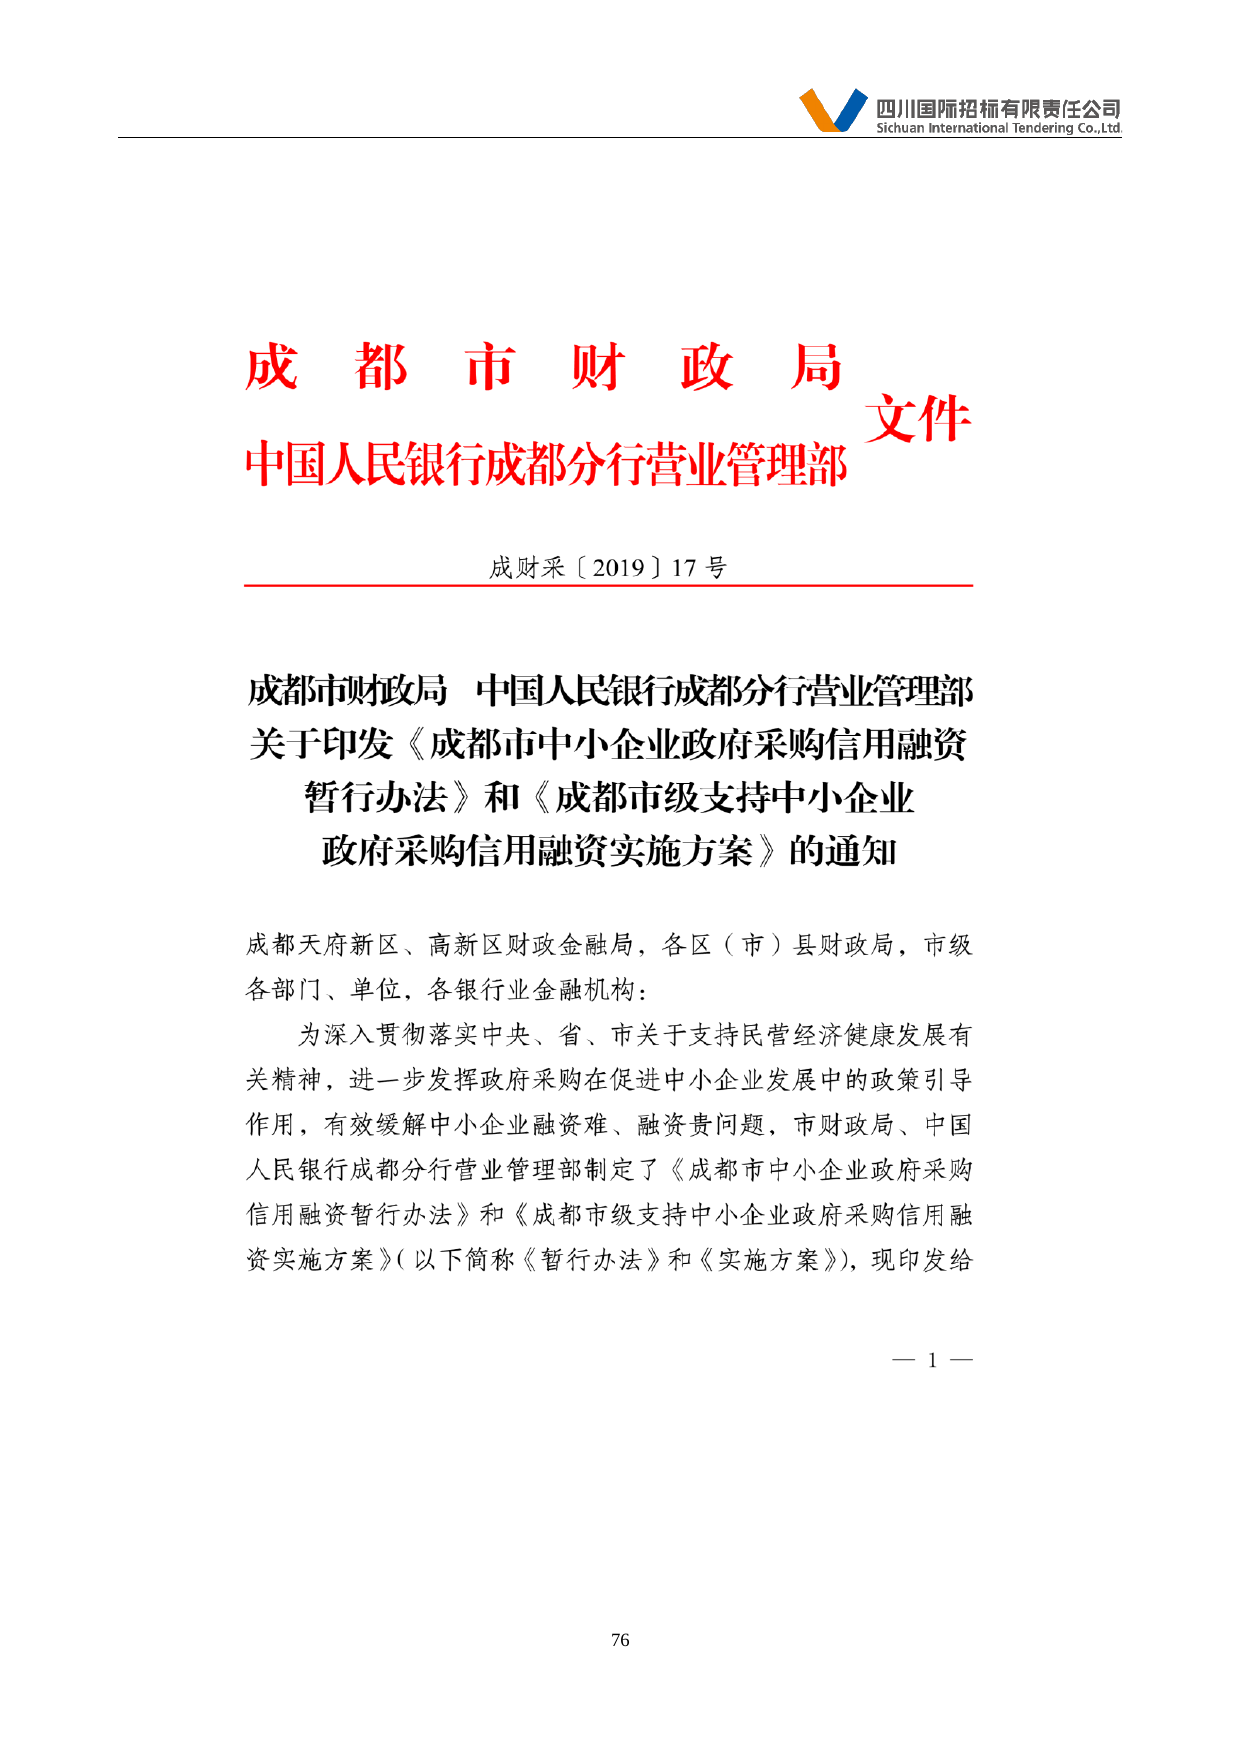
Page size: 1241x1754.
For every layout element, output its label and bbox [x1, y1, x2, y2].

picture [118, 160, 1098, 1472]
picture [799, 88, 1123, 135]
